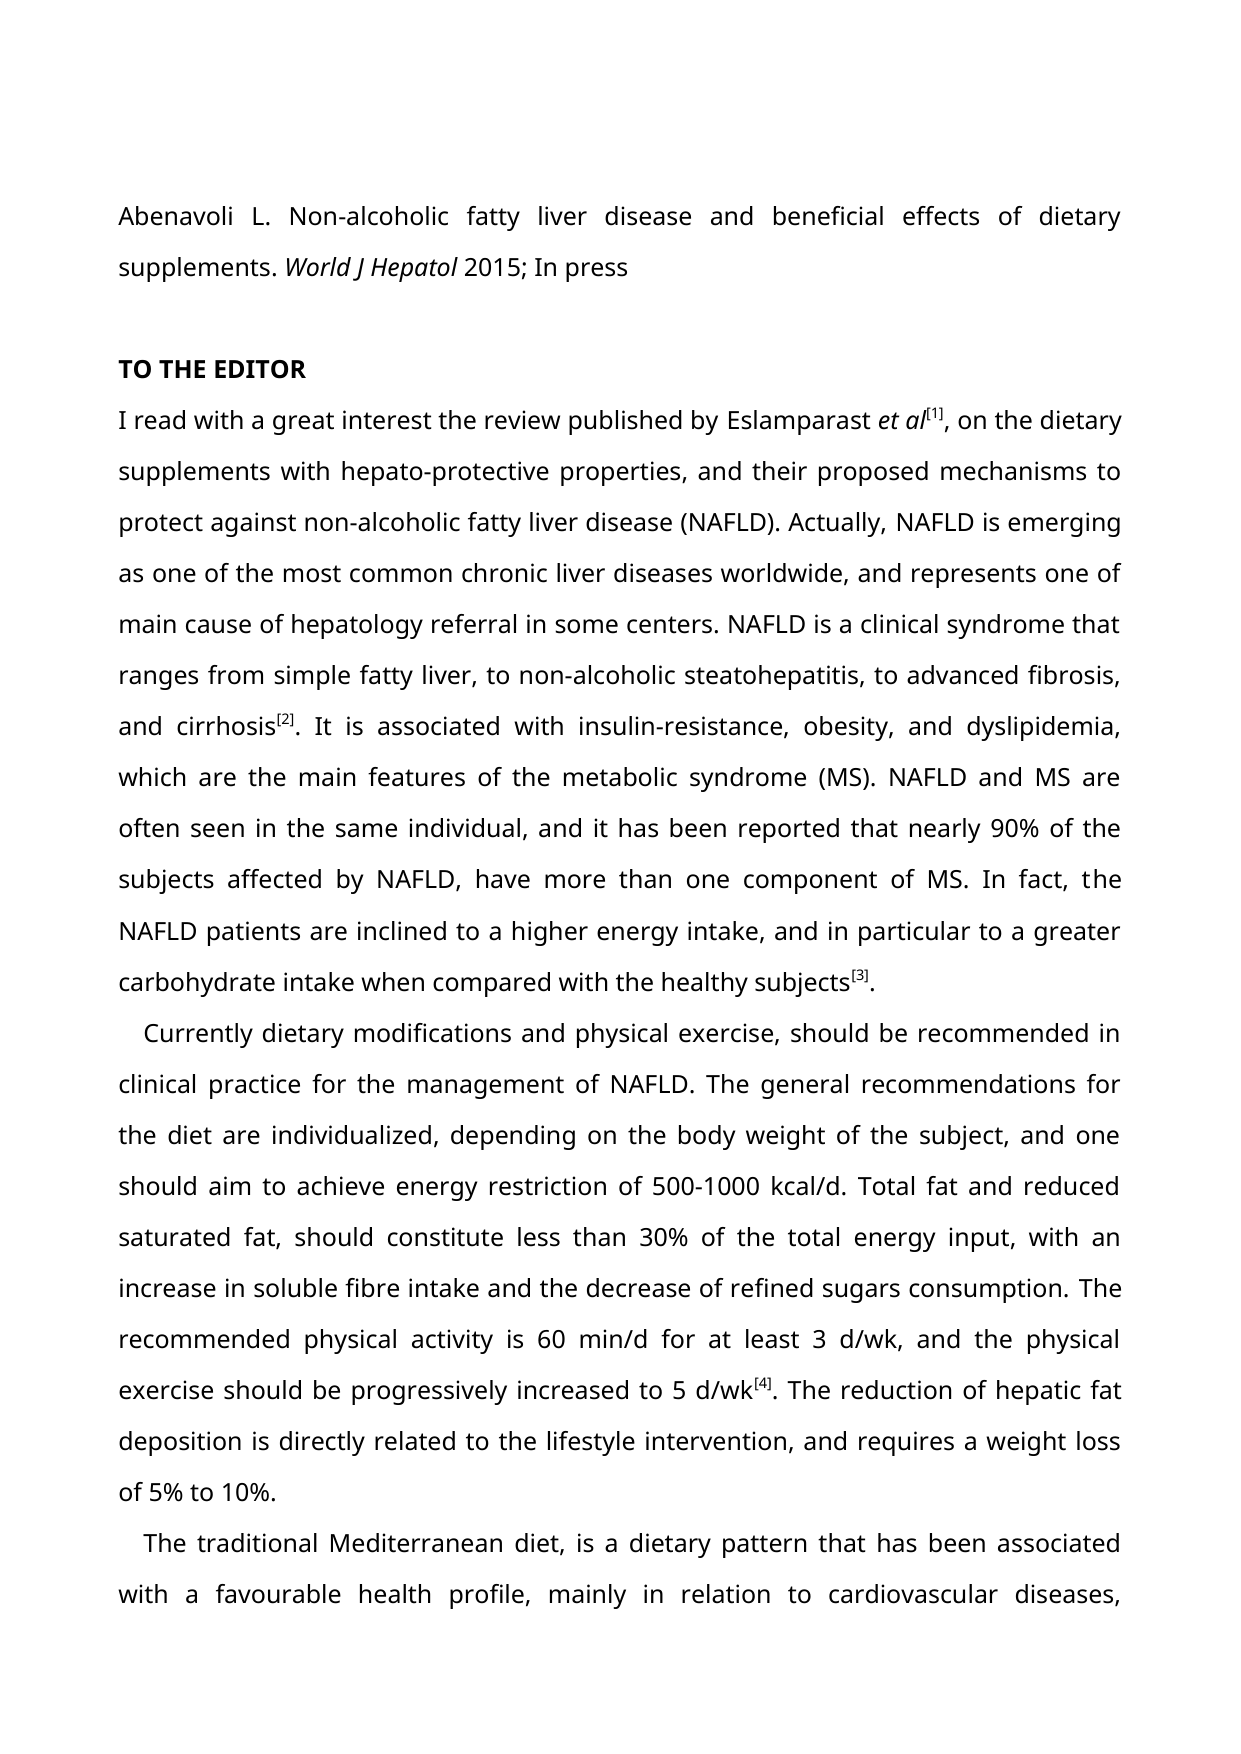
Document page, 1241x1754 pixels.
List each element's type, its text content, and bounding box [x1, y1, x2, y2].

text I read with a great interest the review published by Eslamparast et al[1], on the dietary supplements with hepato-protective properties, and their proposed mechanisms to protect against non-alcoholic fatty liver disease (NAFLD). Actually, NAFLD is emerging as one of the most common chronic liver diseases worldwide, and represents one of main cause of hepatology referral in some centers. NAFLD is a clinical syndrome that ranges from simple fatty liver, to non-alcoholic steatohepatitis, to advanced fibrosis, and cirrhosis[2]. It is associated with insulin-resistance, obesity, and dyslipidemia, which are the main features of the metabolic syndrome (MS). NAFLD and MS are often seen in the same individual, and it has been reported that nearly 90% of the subjects affected by NAFLD, have more than one component of MS. In fact, the NAFLD patients are inclined to a higher energy intake, and in particular to a greater carbohydrate intake when compared with the healthy subjects[3]. [118, 403, 1122, 998]
text TO THE EDITOR [118, 352, 1122, 386]
text Currently dietary modifications and physical exercise, should be recommended in clinical practice for the management of NAFLD. The general recommendations for the diet are individualized, depending on the body weight of the subject, and one should aim to achieve energy restriction of 500-1000 kcal/d. Total fat and reduced saturated fat, should constitute less than 30% of the total energy input, with an increase in soluble fibre intake and the decrease of refined sugars consumption. The recommended physical activity is 60 min/d for at least 3 d/wk, and the physical exercise should be progressively increased to 5 d/wk[4]. The reduction of hepatic fat deposition is directly related to the lifestyle intervention, and requires a weight loss of 5% to 10%. [118, 1015, 1122, 1509]
text Abenavoli L. Non-alcoholic fatty liver disease and beneficial effects of dietary supplements. World J Hepatol 2015; In press [118, 199, 1122, 284]
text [118, 1526, 1122, 1611]
